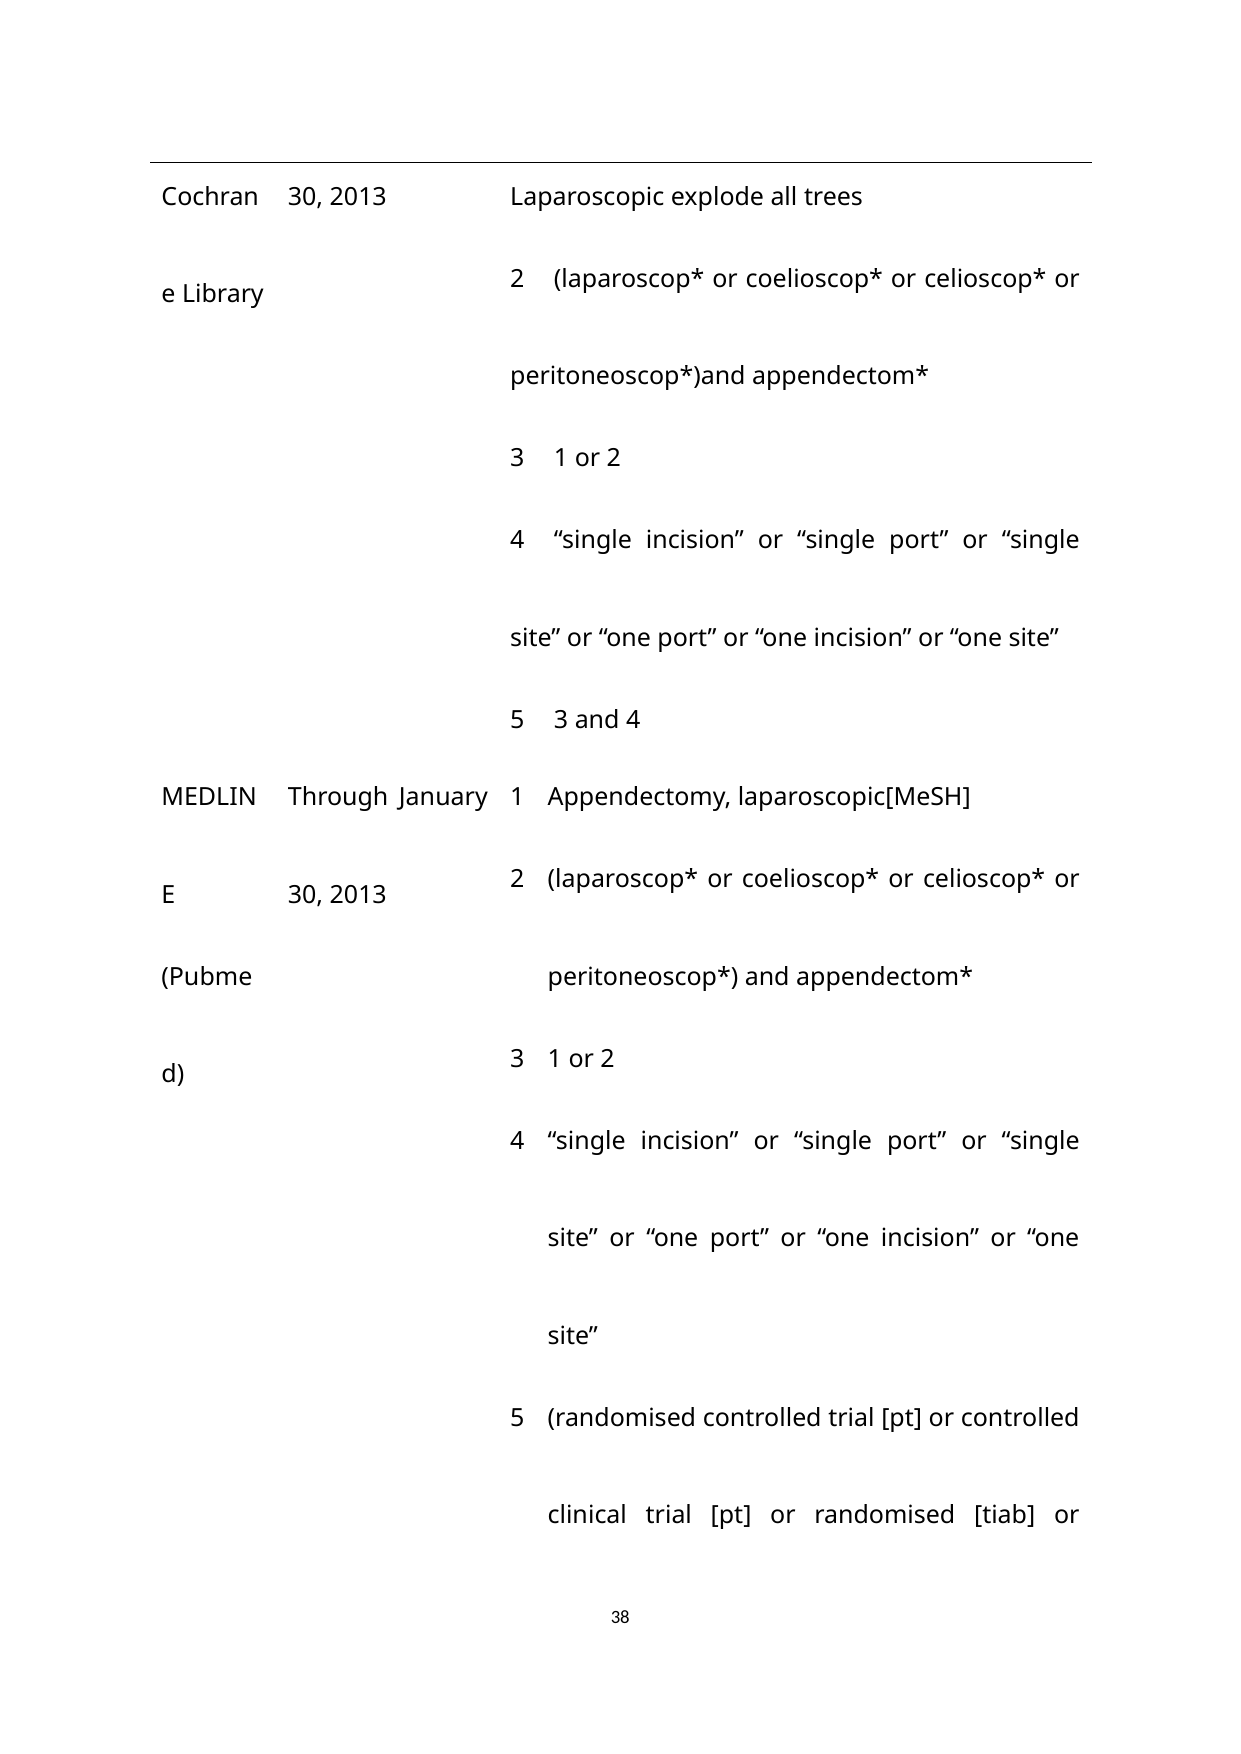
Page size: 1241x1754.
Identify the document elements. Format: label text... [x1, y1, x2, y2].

table_cell MEDLINE (Pubmed) [150, 764, 276, 1546]
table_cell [150, 163, 276, 763]
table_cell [276, 764, 499, 1546]
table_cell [499, 764, 1092, 1546]
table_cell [499, 163, 1092, 763]
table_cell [276, 163, 499, 763]
